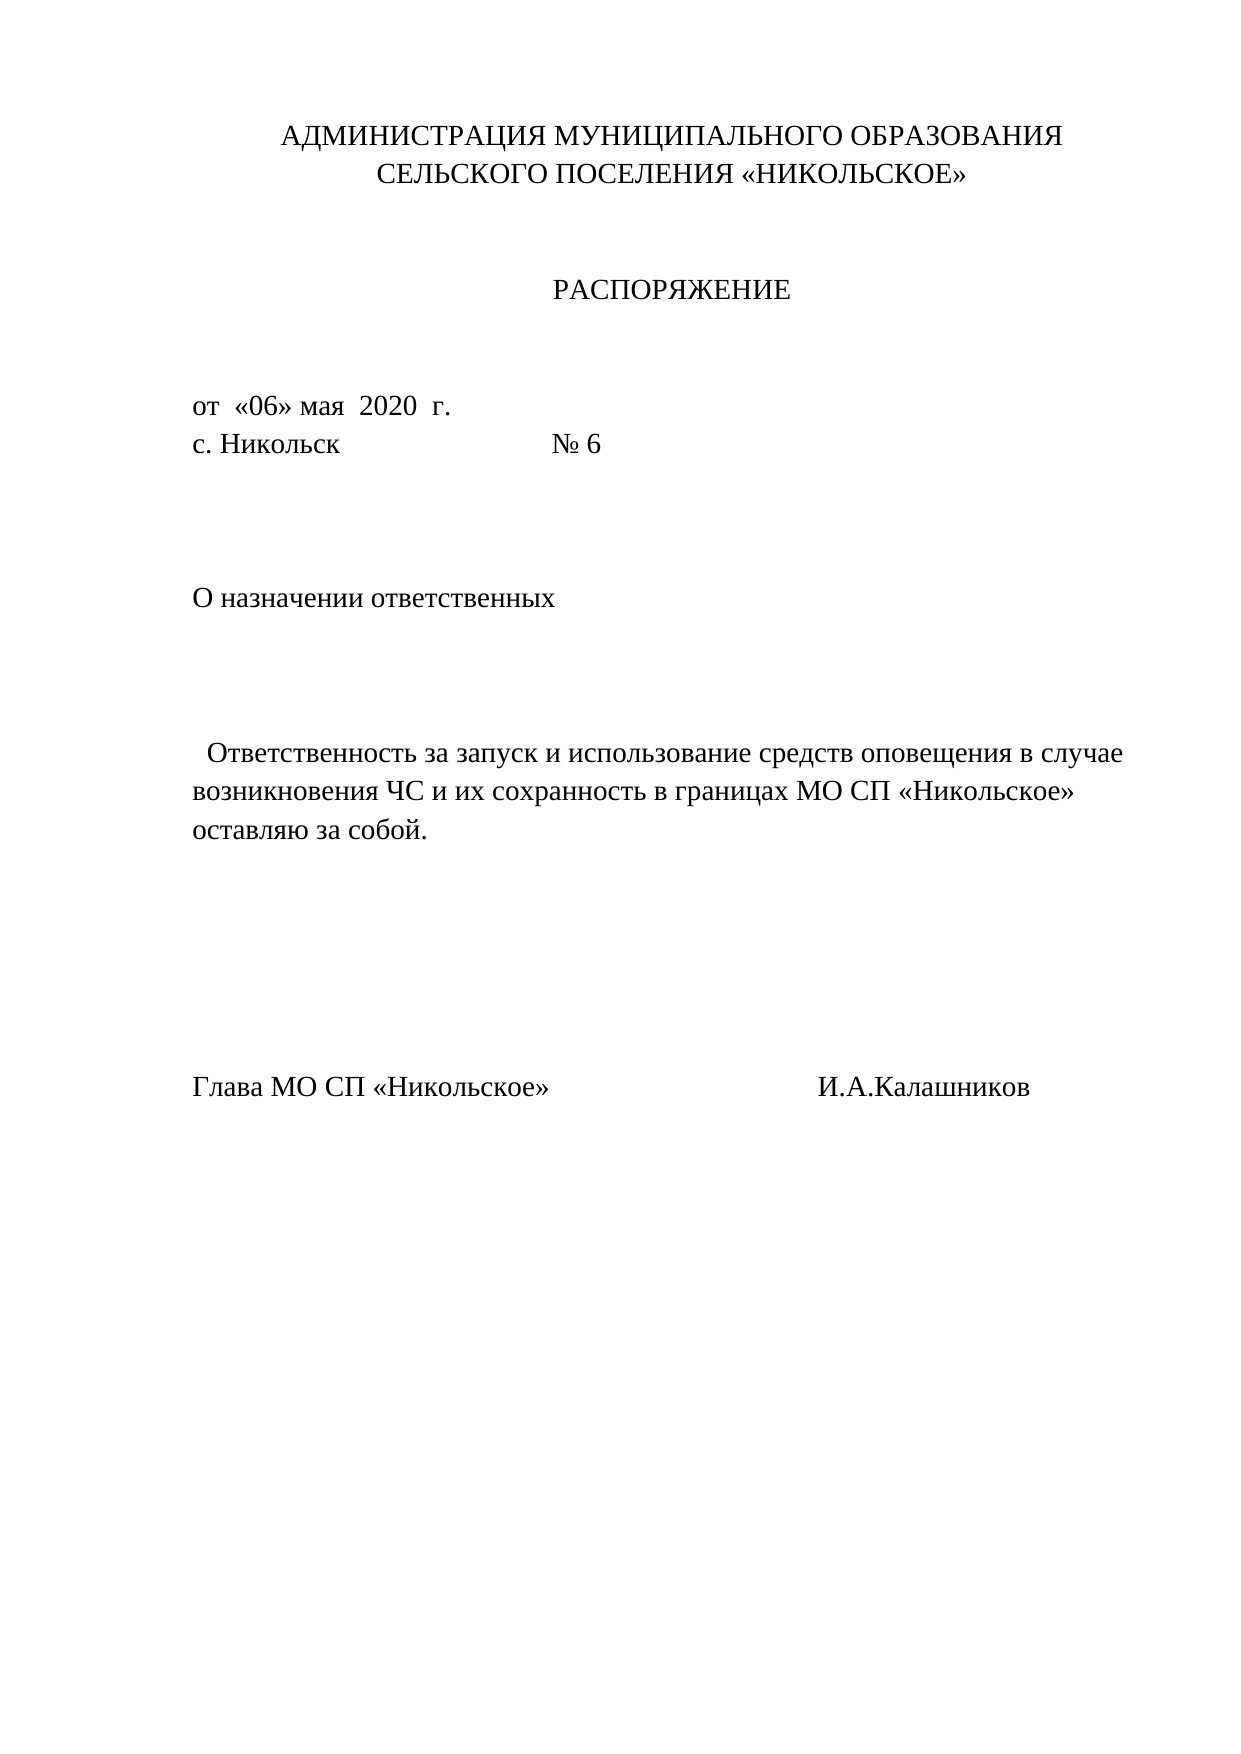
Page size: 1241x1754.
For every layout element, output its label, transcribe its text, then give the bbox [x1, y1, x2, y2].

text Ответственность за запуск и использование средств оповещения в случае возникновения ЧС и их сохранность в границах МО СП «Никольское» оставляю за собой. [192, 735, 1152, 845]
text с. Никольск № 6 [192, 426, 1152, 460]
text Глава МО СП «Никольское» И.А.Калашников [192, 1069, 1152, 1102]
text АДМИНИСТРАЦИЯ МУНИЦИПАЛЬНОГО ОБРАЗОВАНИЯ [192, 118, 1152, 152]
text от «06» мая 2020 г. [192, 388, 1152, 421]
text СЕЛЬСКОГО ПОСЕЛЕНИЯ «НИКОЛЬСКОЕ» [192, 157, 1152, 190]
text О назначении ответственных [192, 581, 1152, 614]
text РАСПОРЯЖЕНИЕ [192, 272, 1152, 306]
